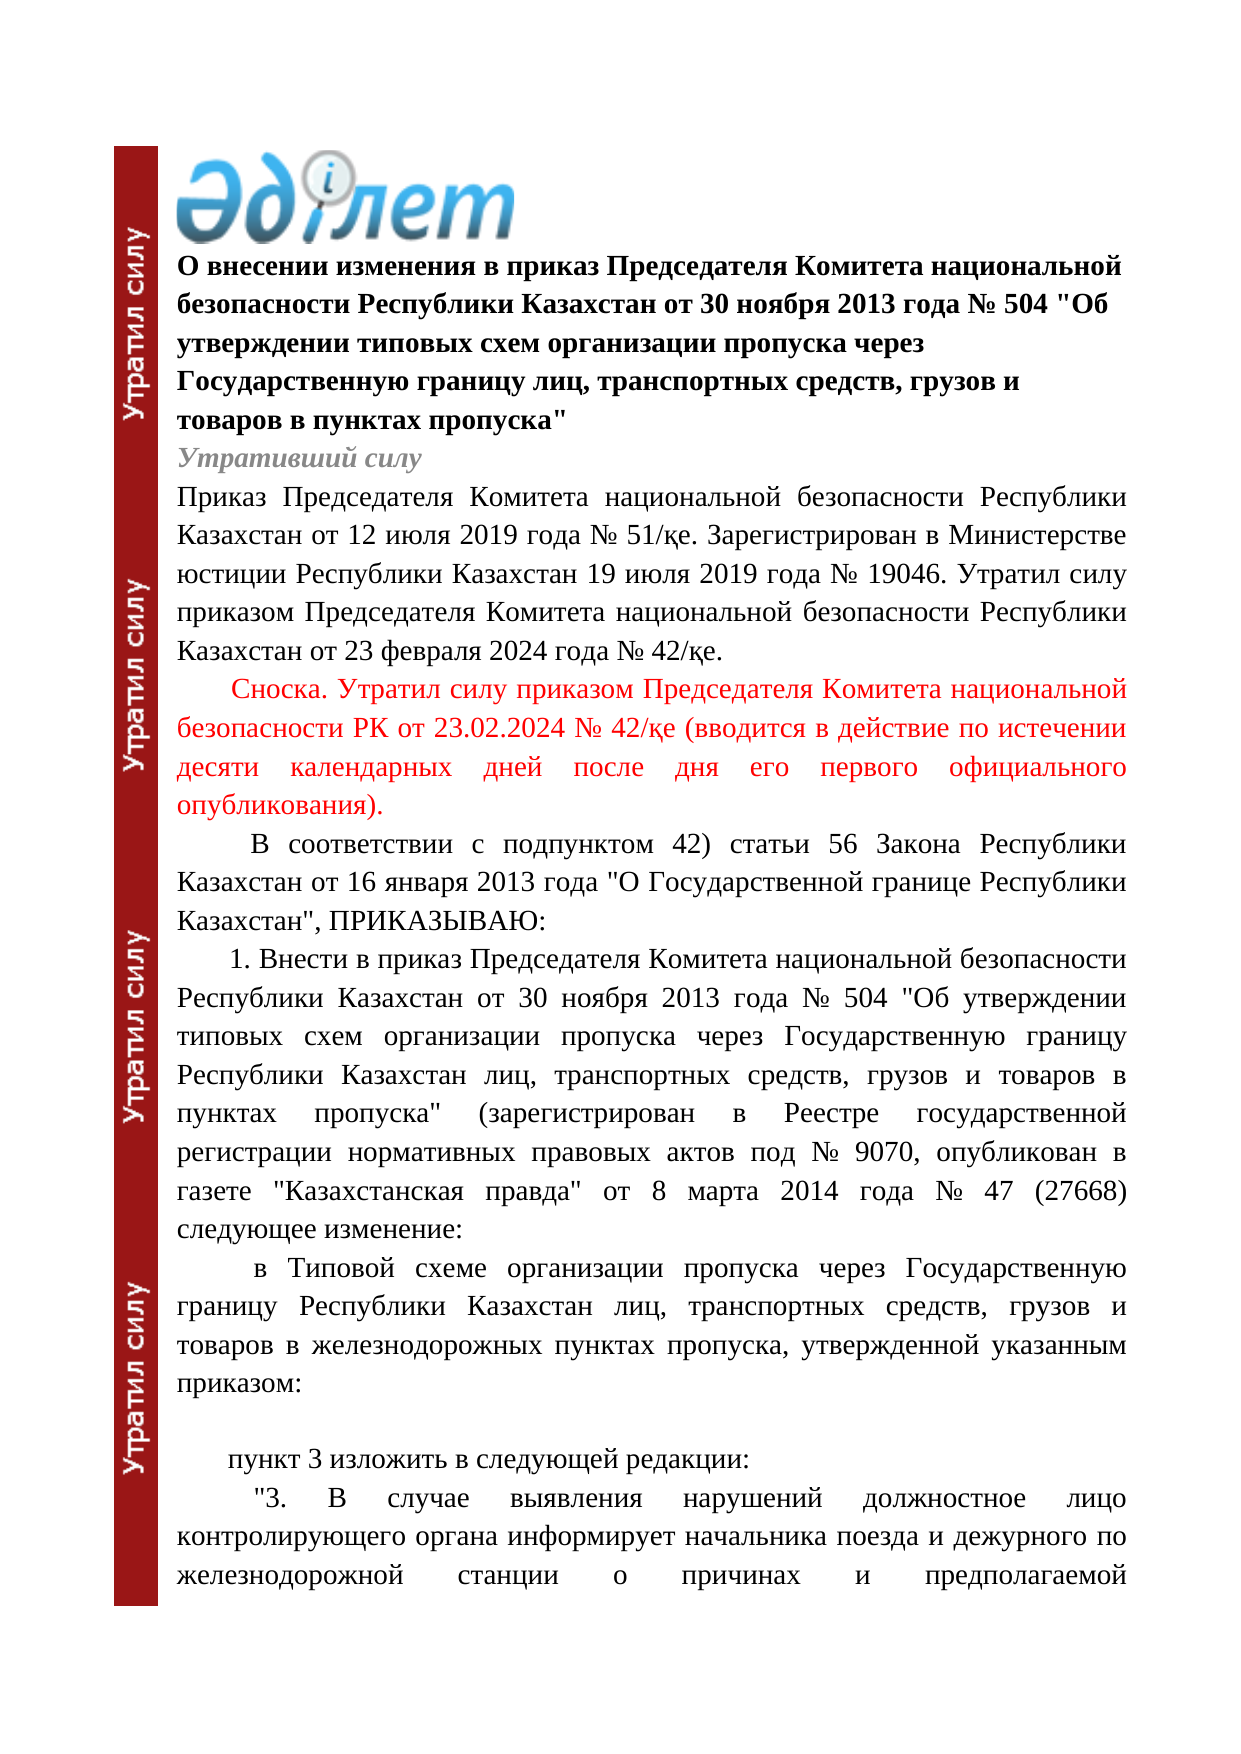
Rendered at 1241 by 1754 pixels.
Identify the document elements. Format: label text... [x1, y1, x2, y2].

picture [114, 1245, 158, 1250]
text О внесении изменения в приказ Председателя Комитета национальной безопасности Республики Казахстан от 30 ноября 2013 года № 504 "Об утверждении типовых схем организации пропуска через Государственную границу лиц, транспортных средств, грузов и товаров в пунктах пропуска" [112, 248, 1128, 435]
picture [114, 1475, 158, 1480]
text в Типовой схеме организации пропуска через Государственную границу Республики Казахстан лиц, транспортных средств, грузов и товаров в железнодорожных пунктах пропуска, утвержденной указанным приказом: [112, 1250, 1128, 1399]
picture [114, 435, 158, 440]
text Приказ Председателя Комитета национальной безопасности Республики Казахстан от 12 июля 2019 года № 51/қе. Зарегистрирован в Министерстве юстиции Республики Казахстан 19 июля 2019 года № 19046. Утратил силу приказом Председателя Комитета национальной безопасности Республики Казахстан от 23 февраля 2024 года № 42/қе. [112, 479, 1128, 667]
picture [114, 474, 158, 479]
text 1. Внести в приказ Председателя Комитета национальной безопасности Республики Казахстан от 30 ноября 2013 года № 504 "Об утверждении типовых схем организации пропуска через Государственную границу Республики Казахстан лиц, транспортных средств, грузов и товаров в пунктах пропуска" (зарегистрирован в Реестре государственной регистрации нормативных правовых актов под № 9070, опубликован в газете "Казахстанская правда" от 8 марта 2014 года № 47 (27668) следующее изменение: [112, 941, 1128, 1245]
picture [114, 667, 158, 672]
picture [114, 821, 158, 826]
picture [114, 1590, 158, 1606]
picture [114, 146, 158, 248]
picture [176, 150, 515, 244]
text Сноска. Утратил силу приказом Председателя Комитета национальной безопасности РК от 23.02.2024 № 42/қе (вводится в действие по истечении десяти календарных дней после дня его первого официального опубликования). [112, 672, 1128, 821]
text Утративший силу [112, 440, 1128, 474]
text В соответствии с подпунктом 42) статьи 56 Закона Республики Казахстан от 16 января 2013 года "О Государственной границе Республики Казахстан", ПРИКАЗЫВАЮ: [112, 826, 1128, 936]
text пункт 3 изложить в следующей редакции: [112, 1441, 1128, 1475]
picture [114, 1399, 158, 1441]
picture [114, 936, 158, 941]
